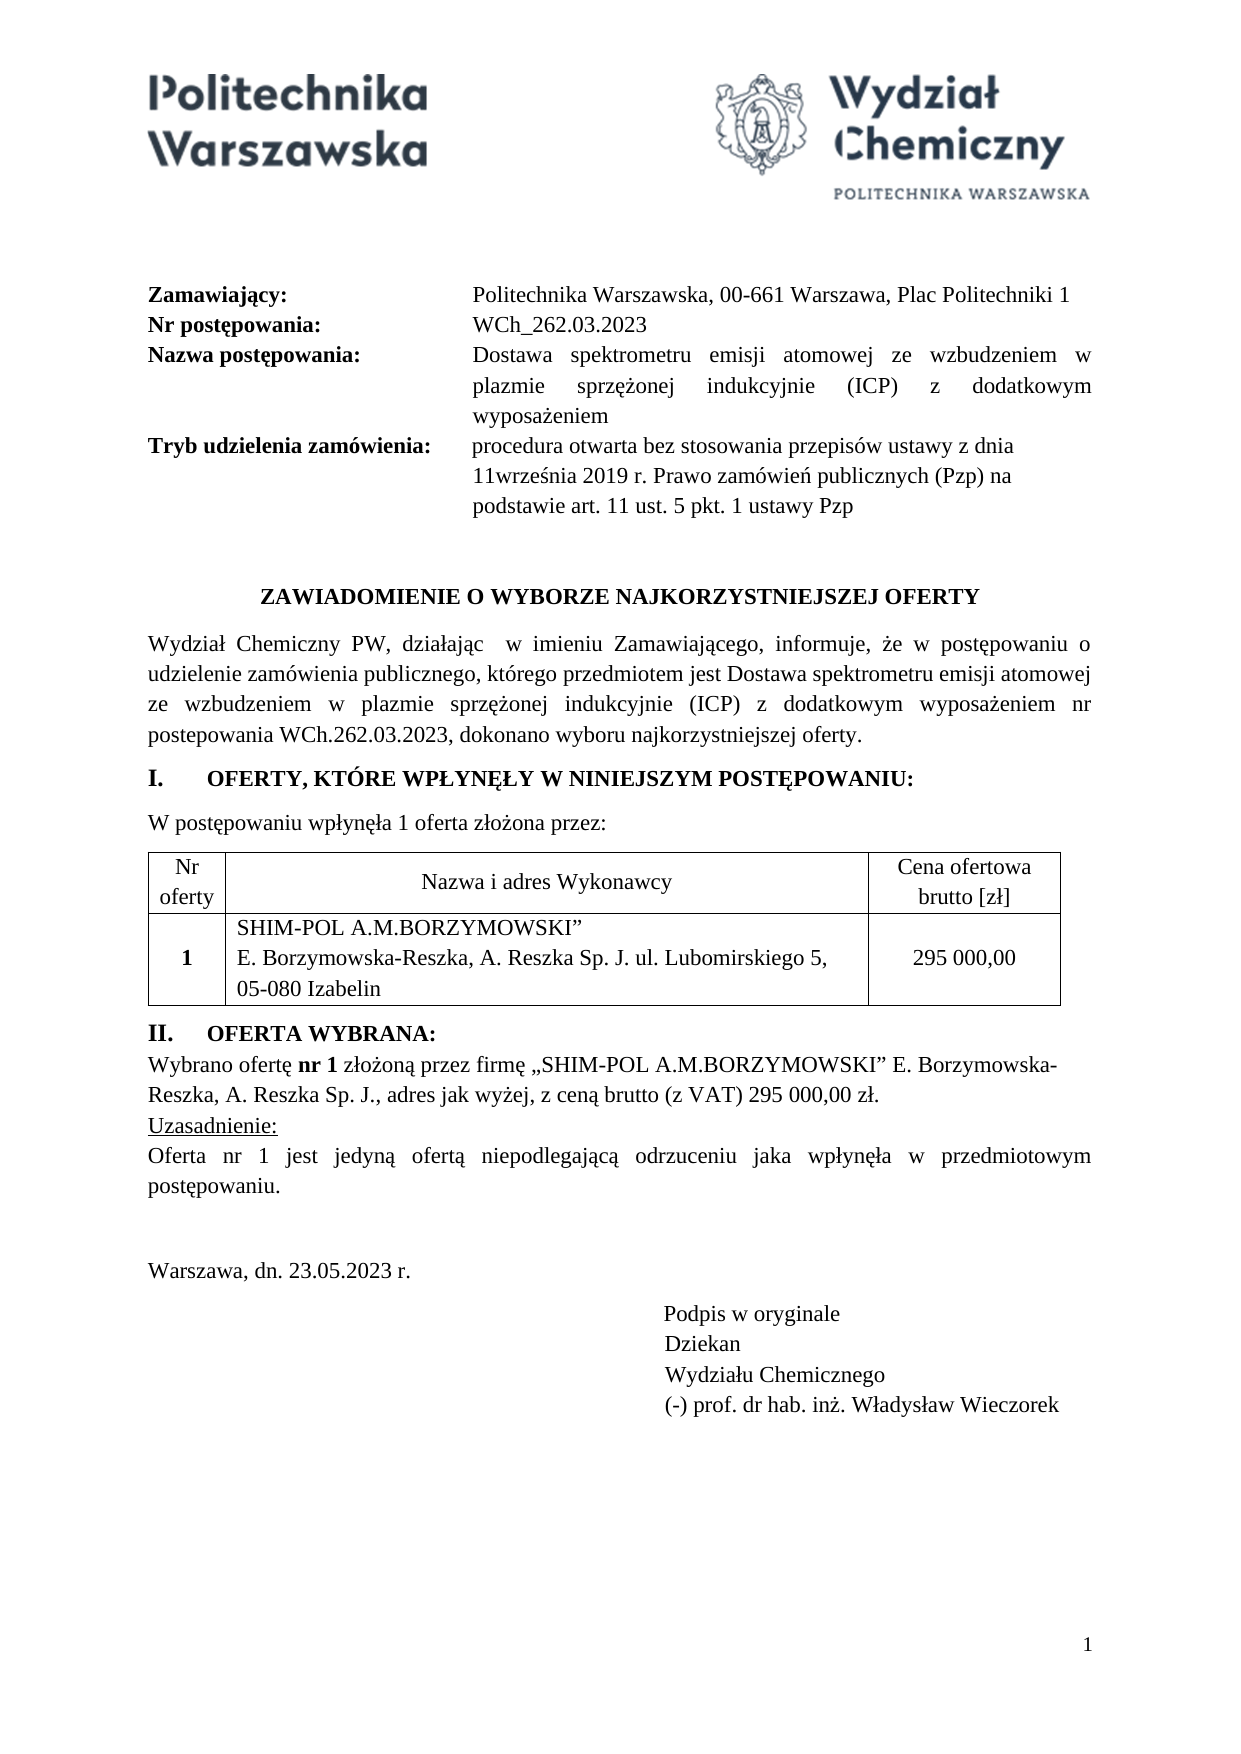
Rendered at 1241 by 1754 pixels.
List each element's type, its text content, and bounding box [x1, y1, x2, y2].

text Wydział Chemiczny PW, działając w imieniu Zamawiającego, informuje, że w postępowaniu o udzielenie zamówienia publicznego, którego przedmiotem jest Dostawa spektrometru emisji atomowej ze wzbudzeniem w plazmie sprzężonej indukcyjnie (ICP) z dodatkowym wyposażeniem nr postepowania WCh.262.03.2023, dokonano wyboru najkorzystniejszej oferty. [148, 630, 1093, 747]
list OFERTA WYBRANA: [148, 1018, 1093, 1047]
text Nr postępowania: WCh_262.03.2023 [148, 311, 1093, 338]
text W postępowaniu wpłynęła 1 oferta złożona przez: [148, 809, 1093, 835]
text Wydziału Chemicznego [664, 1361, 1093, 1387]
table_header Cena ofertowa brutto [zł] [869, 853, 1060, 913]
table_cell 1 [149, 914, 225, 1005]
table_cell SHIM-POL A.M.BORZYMOWSKI” E. Borzymowska-Reszka, A. Reszka Sp. J. ul. Lubomirskiego 5, 05-080 Izabelin [226, 914, 868, 1005]
list OFERTY, KTÓRE WPŁYNĘŁY W NINIEJSZYM POSTĘPOWANIU: [148, 763, 1093, 792]
text Uzasadnienie: [148, 1112, 1093, 1138]
table_header Nazwa i adres Wykonawcy [226, 853, 868, 913]
text ZAWIADOMIENIE O WYBORZE NAJKORZYSTNIEJSZEJ OFERTY [148, 583, 1093, 609]
text Tryb udzielenia zamówienia: procedura otwarta bez stosowania przepisów ustawy z dnia 11września 2019 r. Prawo zamówień publicznych (Pzp) na podstawie art. 11 ust. 5 pkt. 1 ustawy Pzp [148, 432, 1093, 519]
table_cell 295 000,00 [869, 914, 1060, 1005]
text Oferta nr 1 jest jedyną ofertą niepodlegającą odrzuceniu jaka wpłynęła w przedmiotowym postępowaniu. [148, 1142, 1093, 1198]
text Podpis w oryginale [148, 1300, 1093, 1327]
text Zamawiający: Politechnika Warszawska, 00-661 Warszawa, Plac Politechniki 1 [148, 281, 1093, 307]
picture [147, 74, 1093, 205]
text Wybrano ofertę nr 1 złożoną przez firmę „SHIM-POL A.M.BORZYMOWSKI” E. Borzymowska-Reszka, A. Reszka Sp. J., adres jak wyżej, z ceną brutto (z VAT) 295 000,00 zł. [148, 1051, 1093, 1108]
text (-) prof. dr hab. inż. Władysław Wieczorek [664, 1391, 1093, 1417]
text Nazwa postępowania: Dostawa spektrometru emisji atomowej ze wzbudzeniem w plazmie sprzężonej indukcyjnie (ICP) z dodatkowym wyposażeniem [148, 342, 1093, 428]
table_header Nr oferty [149, 853, 225, 913]
text Dziekan [664, 1331, 1093, 1357]
text Warszawa, dn. 23.05.2023 r. [148, 1258, 1093, 1284]
